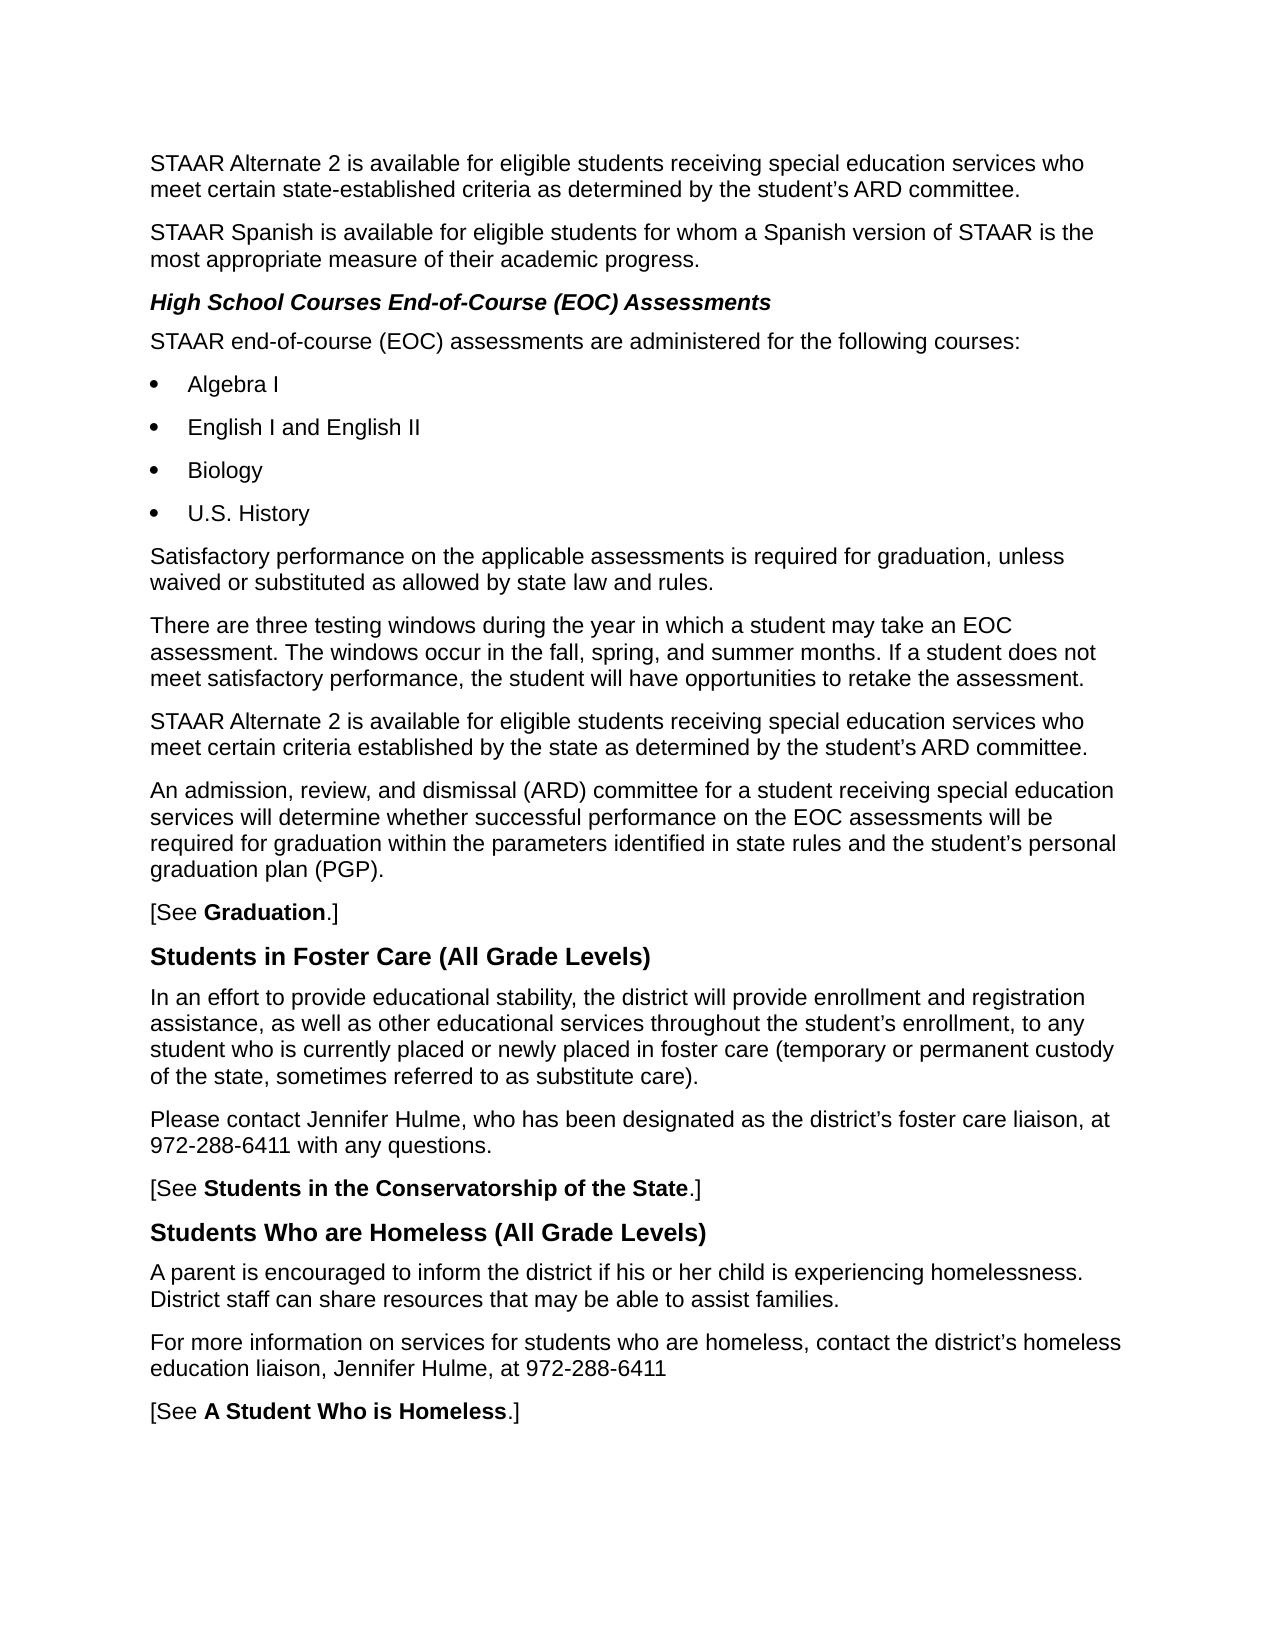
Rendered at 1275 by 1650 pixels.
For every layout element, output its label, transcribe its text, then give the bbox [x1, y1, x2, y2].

subtitle Students in Foster Care (All Grade Levels) [150, 942, 1125, 971]
text There are three testing windows during the year in which a student may take an EOC assessment. The windows occur in the fall, spring, and summer months. If a student does not meet satisfactory performance, the student will have opportunities to retake the assessment. [150, 612, 1125, 691]
text STAAR Alternate 2 is available for eligible students receiving special education services who meet certain state-established criteria as determined by the student’s ARD committee. [150, 150, 1125, 203]
text In an effort to provide educational stability, the district will provide enrollment and registration assistance, as well as other educational services throughout the student’s enrollment, to any student who is currently placed or newly placed in foster care (temporary or permanent custody of the state, sometimes referred to as substitute care). [150, 983, 1125, 1089]
text A parent is encouraged to inform the district if his or her child is experiencing homelessness. District staff can share resources that may be able to assist families. [150, 1259, 1125, 1312]
list Biology [150, 457, 1125, 483]
text [See Graduation.] [150, 899, 1125, 926]
text For more information on services for students who are homeless, contact the district’s homeless education liaison, Jennifer Hulme, at 972-288-6411 [150, 1329, 1125, 1381]
text [See Students in the Conservatorship of the State.] [150, 1175, 1125, 1201]
text An admission, review, and dismissal (ARD) committee for a student receiving special education services will determine whether successful performance on the EOC assessments will be required for graduation within the parameters identified in state rules and the student’s personal graduation plan (PGP). [150, 777, 1125, 883]
text STAAR Alternate 2 is available for eligible students receiving special education services who meet certain criteria established by the state as determined by the student’s ARD committee. [150, 708, 1125, 761]
text [See A Student Who is Homeless.] [150, 1398, 1125, 1424]
list Algebra I [150, 371, 1125, 397]
text STAAR end-of-course (EOC) assessments are administered for the following courses: [150, 328, 1125, 354]
list U.S. History [150, 500, 1125, 526]
subtitle High School Courses End-of-Course (EOC) Assessments [150, 289, 1125, 315]
subtitle Students Who are Homeless (All Grade Levels) [150, 1218, 1125, 1247]
list English I and English II [150, 414, 1125, 440]
text Satisfactory performance on the applicable assessments is required for graduation, unless waived or substituted as allowed by state law and rules. [150, 543, 1125, 595]
text STAAR Spanish is available for eligible students for whom a Spanish version of STAAR is the most appropriate measure of their academic progress. [150, 219, 1125, 272]
text Please contact Jennifer Hulme, who has been designated as the district’s foster care liaison, at 972-288-6411 with any questions. [150, 1106, 1125, 1158]
